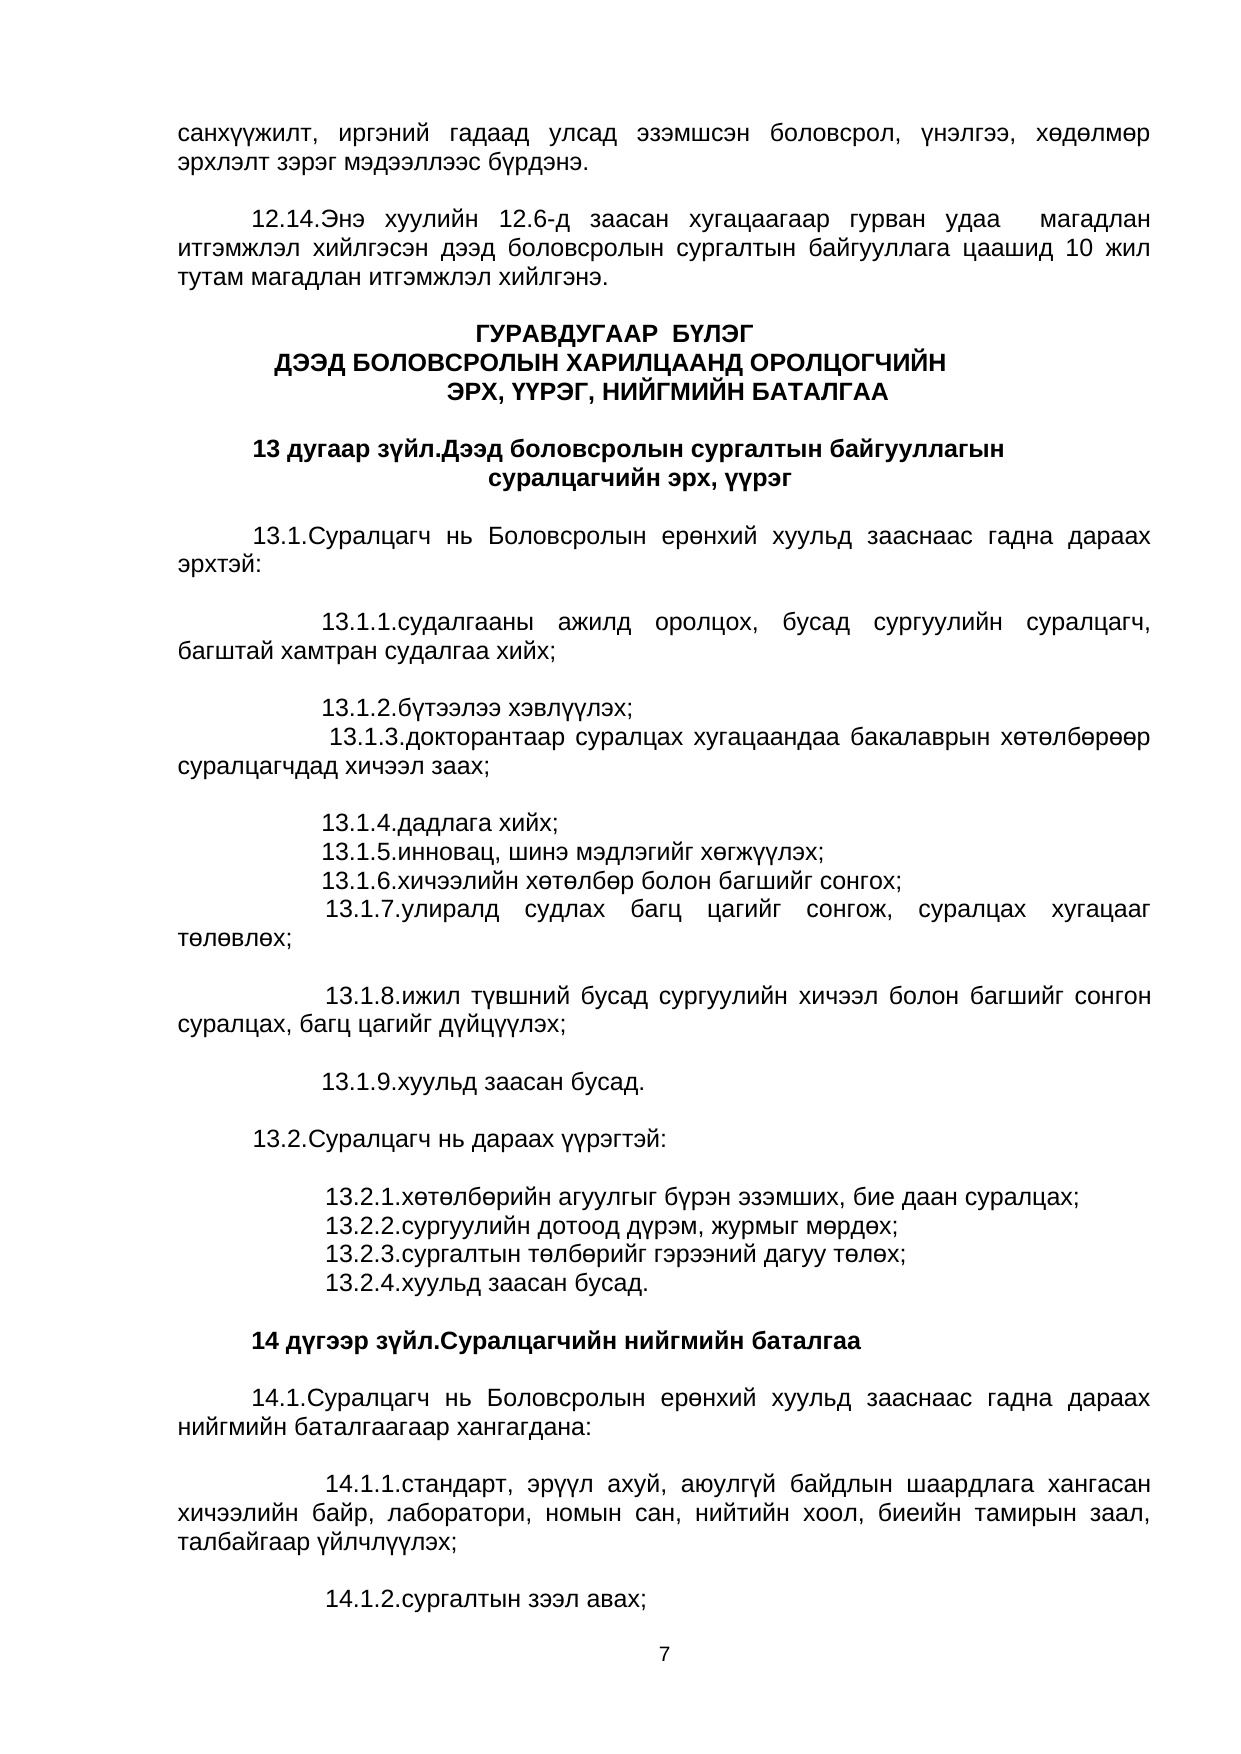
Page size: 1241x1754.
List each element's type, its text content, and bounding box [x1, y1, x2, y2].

text 13.1.2.бүтээлээ хэвлүүлэх; [177, 693, 1152, 722]
text 13.1.4.дадлага хийх; [194, 808, 1152, 837]
text ЭРХ, ҮҮРЭГ, НИЙГМИЙН БАТАЛГАА [177, 377, 1152, 406]
text ГУРАВДУГААР БҮЛЭГ [177, 319, 1152, 348]
text 13.1.Суралцагч нь Боловсролын ерөнхий хуульд зааснаас гадна дараах эрхтэй: [178, 521, 1152, 578]
text 14.1.1.стандарт, эрүүл ахуй, аюулгүй байдлын шаардлага хангасан хичээлийн байр, лаборатори, номын сан, нийтийн хоол, биеийн тамирын заал, талбайгаар үйлчлүүлэх; [177, 1469, 1152, 1556]
text 13.1.1.судалгааны ажилд оролцох, бусад сургуулийн суралцагч, багштай хамтран судалгаа хийх; [177, 607, 1152, 664]
text 13.1.5.инновац, шинэ мэдлэгийг хөгжүүлэх; [177, 837, 1152, 866]
text 13.1.9.хуульд заасан бусад. [246, 1067, 1152, 1096]
text 14.1.Суралцагч нь Боловсролын ерөнхий хуульд зааснаас гадна дараах нийгмийн баталгаагаар хангагдана: [177, 1383, 1152, 1441]
text 13.1.8.ижил түвшний бусад сургуулийн хичээл болон багшийг сонгон суралцах, багц цагийг дүйцүүлэх; [177, 981, 1152, 1038]
text 13 дугаар зүйл.Дээд боловсролын сургалтын байгууллагын [177, 434, 1152, 463]
text ДЭЭД БОЛОВСРОЛЫН ХАРИЛЦААНД ОРОЛЦОГЧИЙН [177, 348, 1152, 377]
text 13.1.7.улиралд судлах багц цагийг сонгож, суралцах хугацааг төлөвлөх; [177, 894, 1152, 952]
text 13.2.Суралцагч нь дараах үүрэгтэй: [177, 1124, 1152, 1153]
text 13.2.2.сургуулийн дотоод дүрэм, журмыг мөрдөх; [177, 1211, 1152, 1239]
text суралцагчийн эрх, үүрэг [177, 463, 1152, 492]
text 14 дүгээр зүйл.Суралцагчийн нийгмийн баталгаа [177, 1326, 1152, 1354]
text 13.2.3.сургалтын төлбөрийг гэрээний дагуу төлөх; [177, 1239, 1152, 1268]
text 13.2.1.хөтөлбөрийн агуулгыг бүрэн эзэмших, бие даан суралцах; [177, 1182, 1152, 1211]
text 13.2.4.хуульд заасан бусад. [177, 1268, 1152, 1297]
text 13.1.6.хичээлийн хөтөлбөр болон багшийг сонгох; [194, 866, 1152, 894]
text 14.1.2.сургалтын зээл авах; [177, 1584, 1152, 1613]
text 13.1.3.докторантаар суралцах хугацаандаа бакалаврын хөтөлбөрөөр суралцагчдад хичээл заах; [177, 722, 1152, 779]
text 12.14.Энэ хуулийн 12.6-д заасан хугацаагаар гурван удаа магадлан итгэмжлэл хийлгэсэн дээд боловсролын сургалтын байгууллага цаашид 10 жил тутам магадлан итгэмжлэл хийлгэнэ. [177, 204, 1152, 291]
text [177, 118, 1152, 176]
